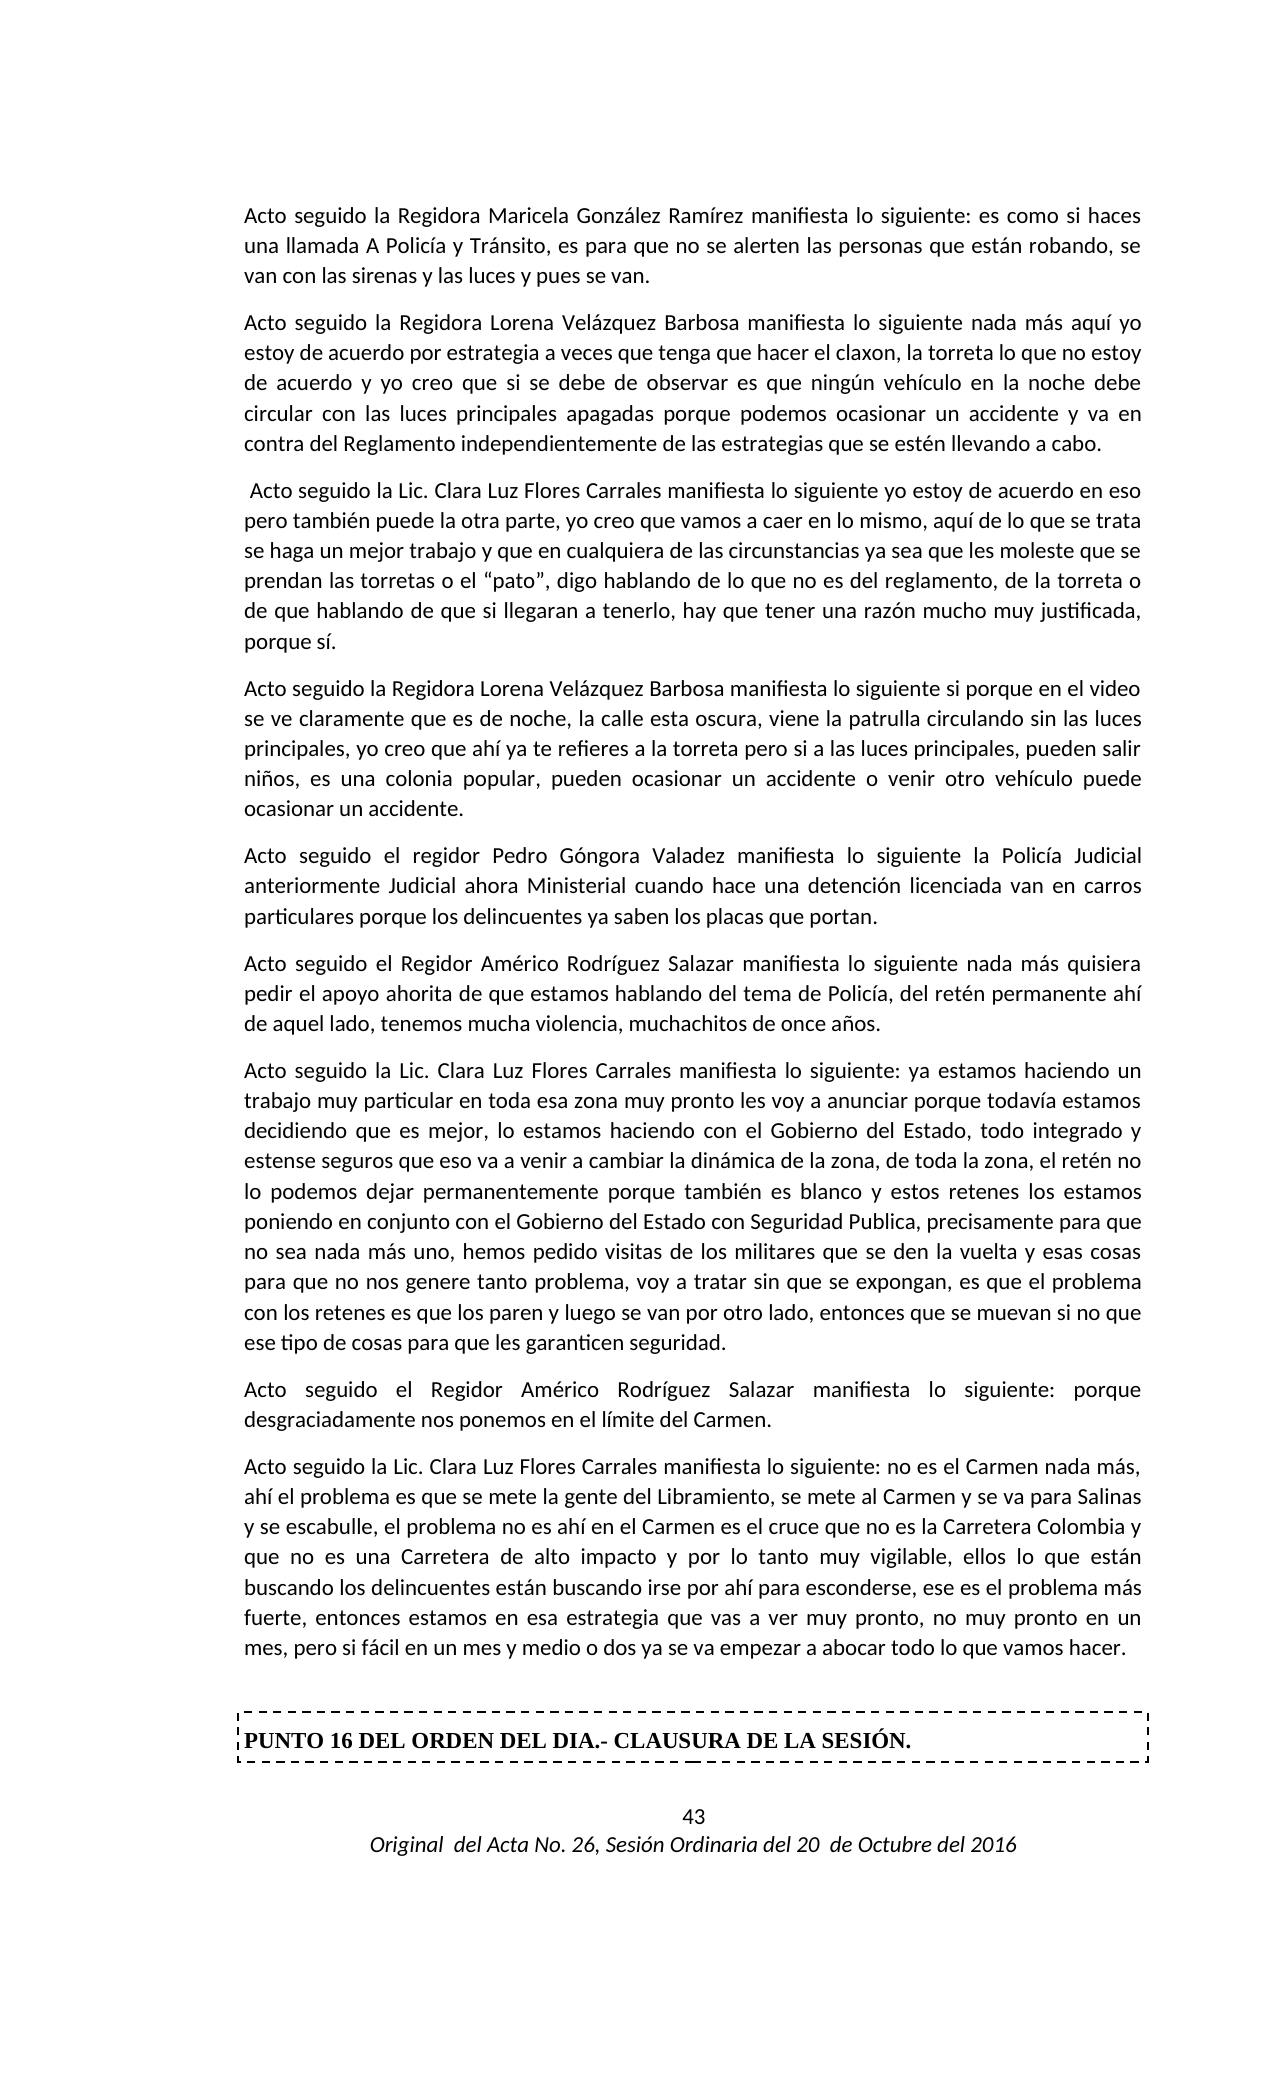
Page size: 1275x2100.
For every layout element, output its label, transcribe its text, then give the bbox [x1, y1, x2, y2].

text Acto seguido el regidor Pedro Góngora Valadez manifiesta lo siguiente la Policía Judicial anteriormente Judicial ahora Ministerial cuando hace una detención licenciada van en carros particulares porque los delincuentes ya saben los placas que portan. [244, 841, 1143, 930]
text Acto seguido la Lic. Clara Luz Flores Carrales manifiesta lo siguiente yo estoy de acuerdo en eso pero también puede la otra parte, yo creo que vamos a caer en lo mismo, aquí de lo que se trata se haga un mejor trabajo y que en cualquiera de las circunstancias ya sea que les moleste que se prendan las torretas o el “pato”, digo hablando de lo que no es del reglamento, de la torreta o de que hablando de que si llegaran a tenerlo, hay que tener una razón mucho muy justificada, porque sí. [244, 476, 1143, 655]
text Acto seguido la Regidora Lorena Velázquez Barbosa manifiesta lo siguiente si porque en el video se ve claramente que es de noche, la calle esta oscura, viene la patrulla circulando sin las luces principales, yo creo que ahí ya te refieres a la torreta pero si a las luces principales, pueden salir niños, es una colonia popular, pueden ocasionar un accidente o venir otro vehículo puede ocasionar un accidente. [244, 674, 1143, 823]
text Acto seguido el Regidor Américo Rodríguez Salazar manifiesta lo siguiente nada más quisiera pedir el apoyo ahorita de que estamos hablando del tema de Policía, del retén permanente ahí de aquel lado, tenemos mucha violencia, muchachitos de once años. [244, 949, 1143, 1037]
text Acto seguido la Lic. Clara Luz Flores Carrales manifiesta lo siguiente: ya estamos haciendo un trabajo muy particular en toda esa zona muy pronto les voy a anunciar porque todavía estamos decidiendo que es mejor, lo estamos haciendo con el Gobierno del Estado, todo integrado y estense seguros que eso va a venir a cambiar la dinámica de la zona, de toda la zona, el retén no lo podemos dejar permanentemente porque también es blanco y estos retenes los estamos poniendo en conjunto con el Gobierno del Estado con Seguridad Publica, precisamente para que no sea nada más uno, hemos pedido visitas de los militares que se den la vuelta y esas cosas para que no nos genere tanto problema, voy a tratar sin que se expongan, es que el problema con los retenes es que los paren y luego se van por otro lado, entonces que se muevan si no que ese tipo de cosas para que les garanticen seguridad. [244, 1056, 1143, 1356]
text Acto seguido la Regidora Maricela González Ramírez manifiesta lo siguiente: es como si haces una llamada A Policía y Tránsito, es para que no se alerten las personas que están robando, se van con las sirenas y las luces y pues se van. [244, 201, 1143, 289]
text Acto seguido la Regidora Lorena Velázquez Barbosa manifiesta lo siguiente nada más aquí yo estoy de acuerdo por estrategia a veces que tenga que hacer el claxon, la torreta lo que no estoy de acuerdo y yo creo que si se debe de observar es que ningún vehículo en la noche debe circular con las luces principales apagadas porque podemos ocasionar un accidente y va en contra del Reglamento independientemente de las estrategias que se estén llevando a cabo. [244, 308, 1143, 457]
text Acto seguido la Lic. Clara Luz Flores Carrales manifiesta lo siguiente: no es el Carmen nada más, ahí el problema es que se mete la gente del Libramiento, se mete al Carmen y se va para Salinas y se escabulle, el problema no es ahí en el Carmen es el cruce que no es la Carretera Colombia y que no es una Carretera de alto impacto y por lo tanto muy vigilable, ellos lo que están buscando los delincuentes están buscando irse por ahí para esconderse, ese es el problema más fuerte, entonces estamos en esa estrategia que vas a ver muy pronto, no muy pronto en un mes, pero si fácil en un mes y medio o dos ya se va empezar a abocar todo lo que vamos hacer. [244, 1452, 1143, 1661]
text Acto seguido el Regidor Américo Rodríguez Salazar manifiesta lo siguiente: porque desgraciadamente nos ponemos en el límite del Carmen. [244, 1375, 1143, 1433]
text PUNTO 16 DEL ORDEN DEL DIA.- CLAUSURA DE LA SESIÓN. [244, 1727, 1143, 1753]
